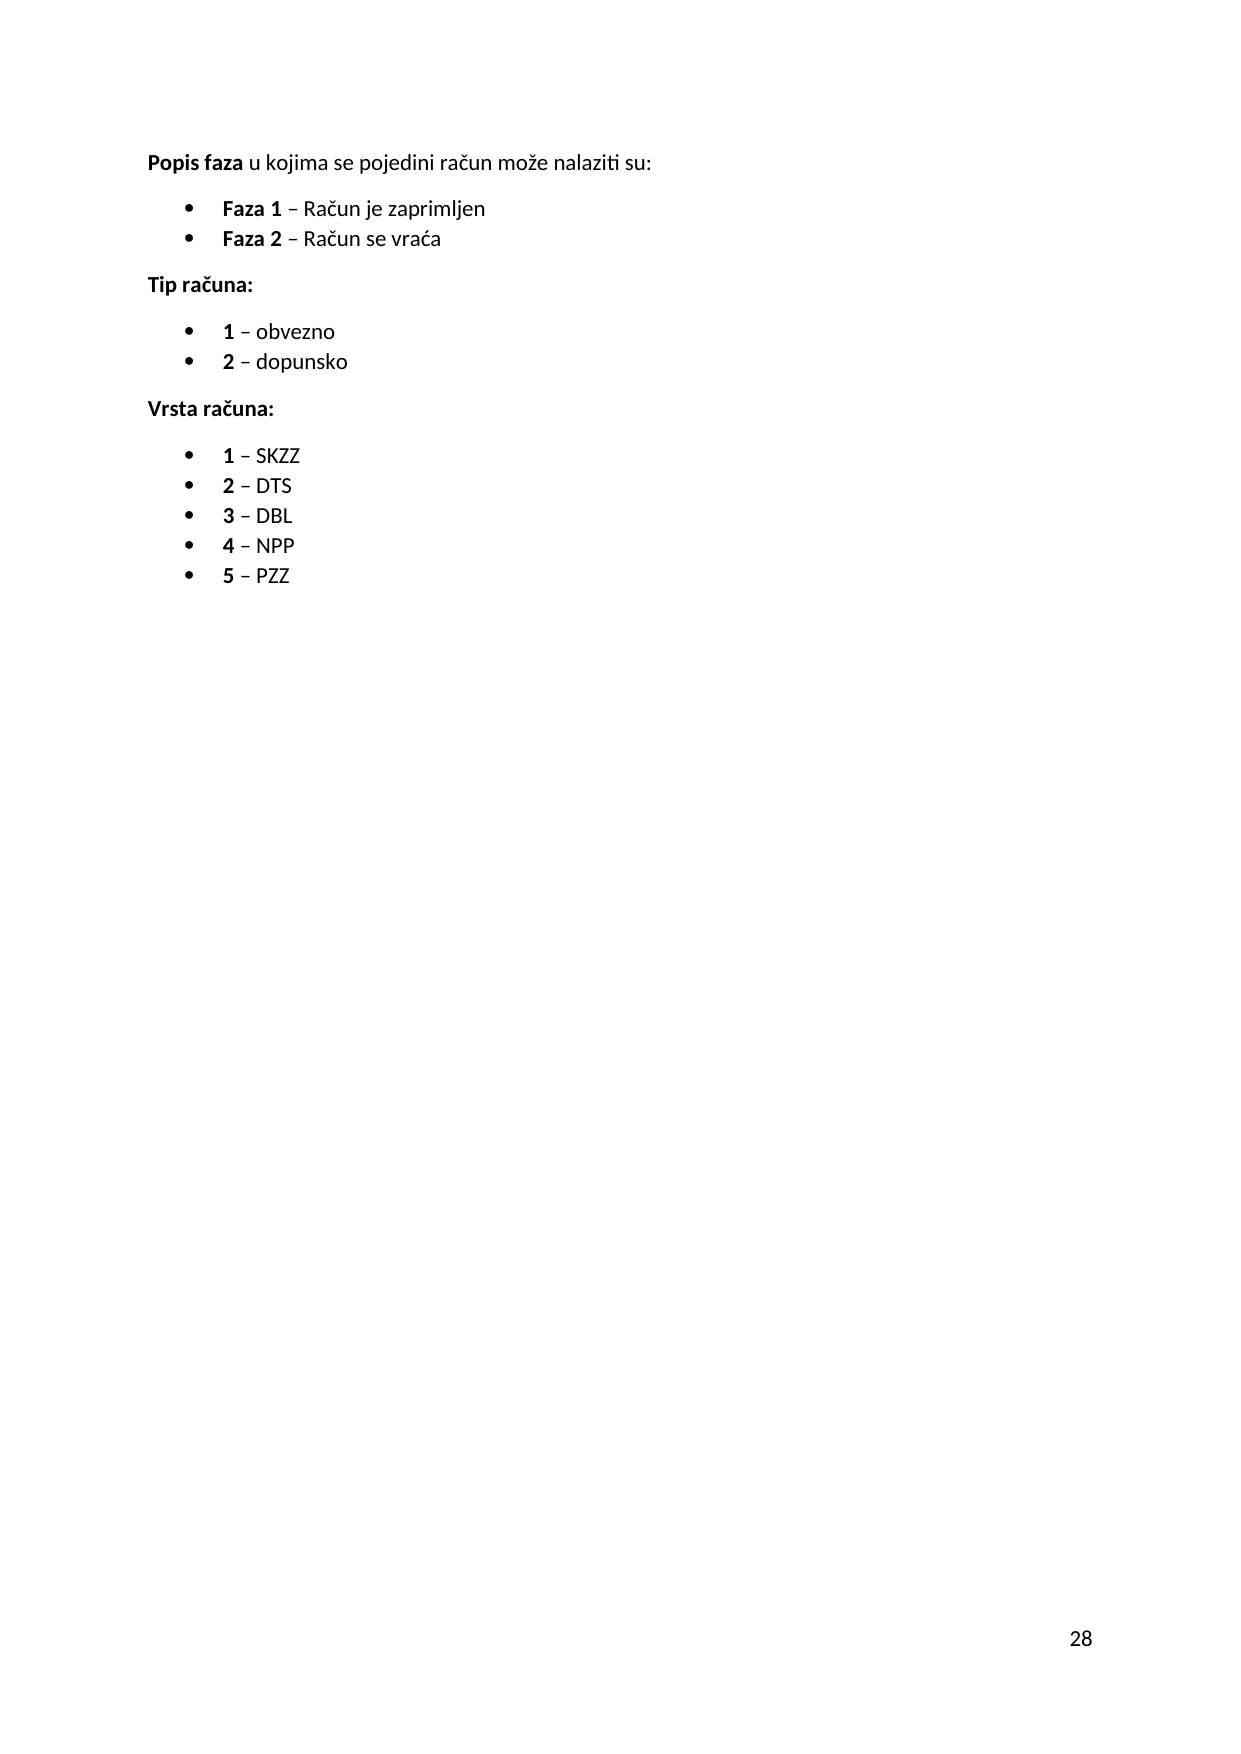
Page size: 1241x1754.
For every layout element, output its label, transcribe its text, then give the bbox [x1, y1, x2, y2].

text Tip računa: [148, 270, 1092, 298]
list 1 – obvezno [185, 317, 1092, 345]
list 3 – DBL [185, 501, 1092, 529]
list Faza 2 – Račun se vraća [185, 224, 1092, 252]
list 2 – dopunsko [185, 347, 1092, 375]
list 2 – DTS [185, 471, 1092, 499]
list 5 – PZZ [185, 562, 1092, 590]
list Faza 1 – Račun je zaprimljen [185, 194, 1092, 223]
list 1 – SKZZ [185, 441, 1092, 469]
list 4 – NPP [185, 531, 1092, 559]
text Popis faza u kojima se pojedini račun može nalaziti su: [148, 148, 1092, 176]
text Vrsta računa: [148, 394, 1092, 422]
